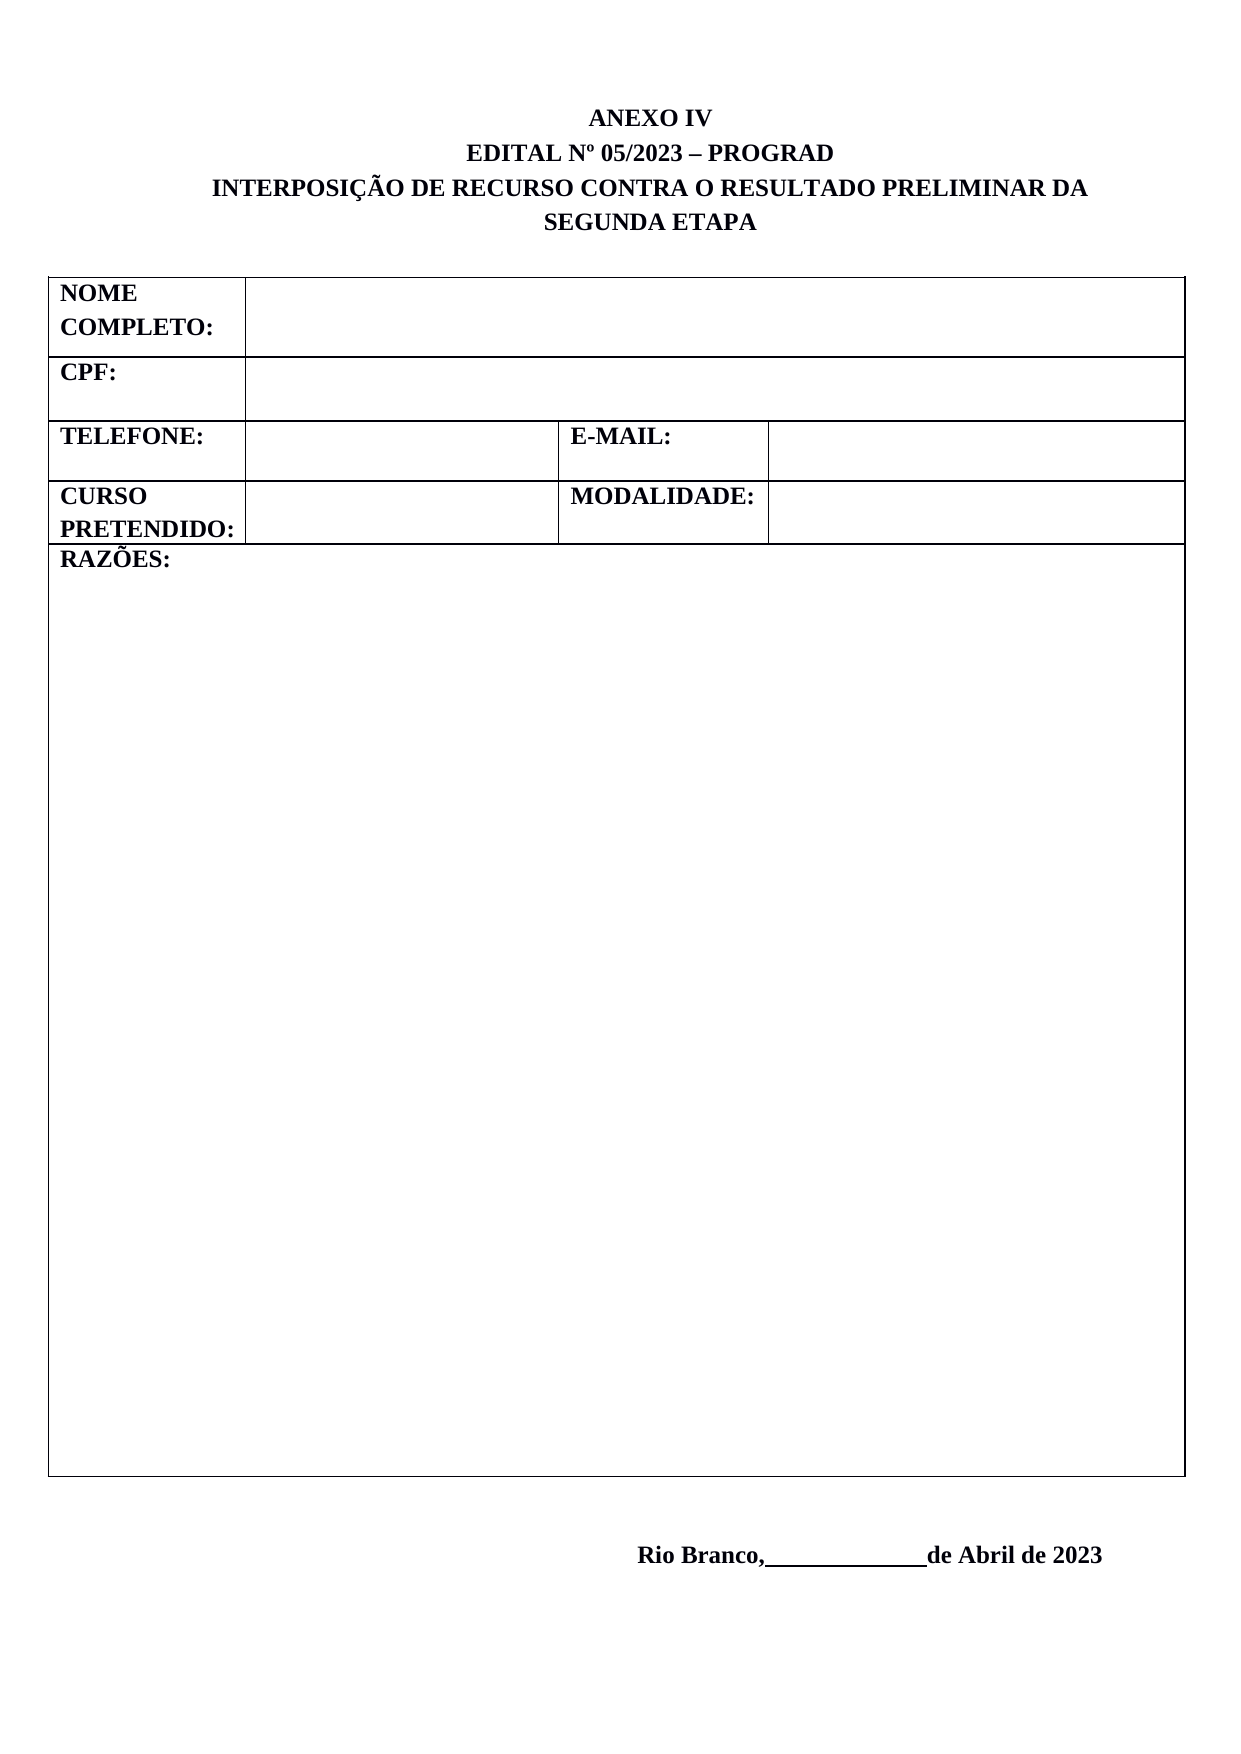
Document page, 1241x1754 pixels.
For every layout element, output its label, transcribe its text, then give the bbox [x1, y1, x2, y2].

table_cell [769, 482, 1184, 543]
table_cell [246, 422, 558, 480]
table_cell [246, 358, 1184, 420]
table_cell CURSO PRETENDIDO: [49, 482, 245, 543]
text INTERPOSIÇÃO DE RECURSO CONTRA O RESULTADO PRELIMINAR DA SEGUNDA ETAPA [209, 173, 1091, 236]
table_cell [769, 422, 1184, 480]
table_cell [246, 482, 558, 543]
table_cell RAZÕES: [49, 545, 1184, 1476]
table_cell TELEFONE: [49, 422, 245, 480]
table_header NOME COMPLETO: [49, 278, 245, 356]
text Rio Branco, de Abril de 2023 [637, 1540, 1196, 1569]
text EDITAL Nº 05/2023 – PROGRAD [209, 138, 1091, 167]
table_cell MODALIDADE: [559, 482, 768, 543]
text ANEXO IV [209, 103, 1091, 132]
table_cell E-MAIL: [559, 422, 768, 480]
table_header [246, 278, 1184, 356]
table_cell CPF: [49, 358, 245, 420]
